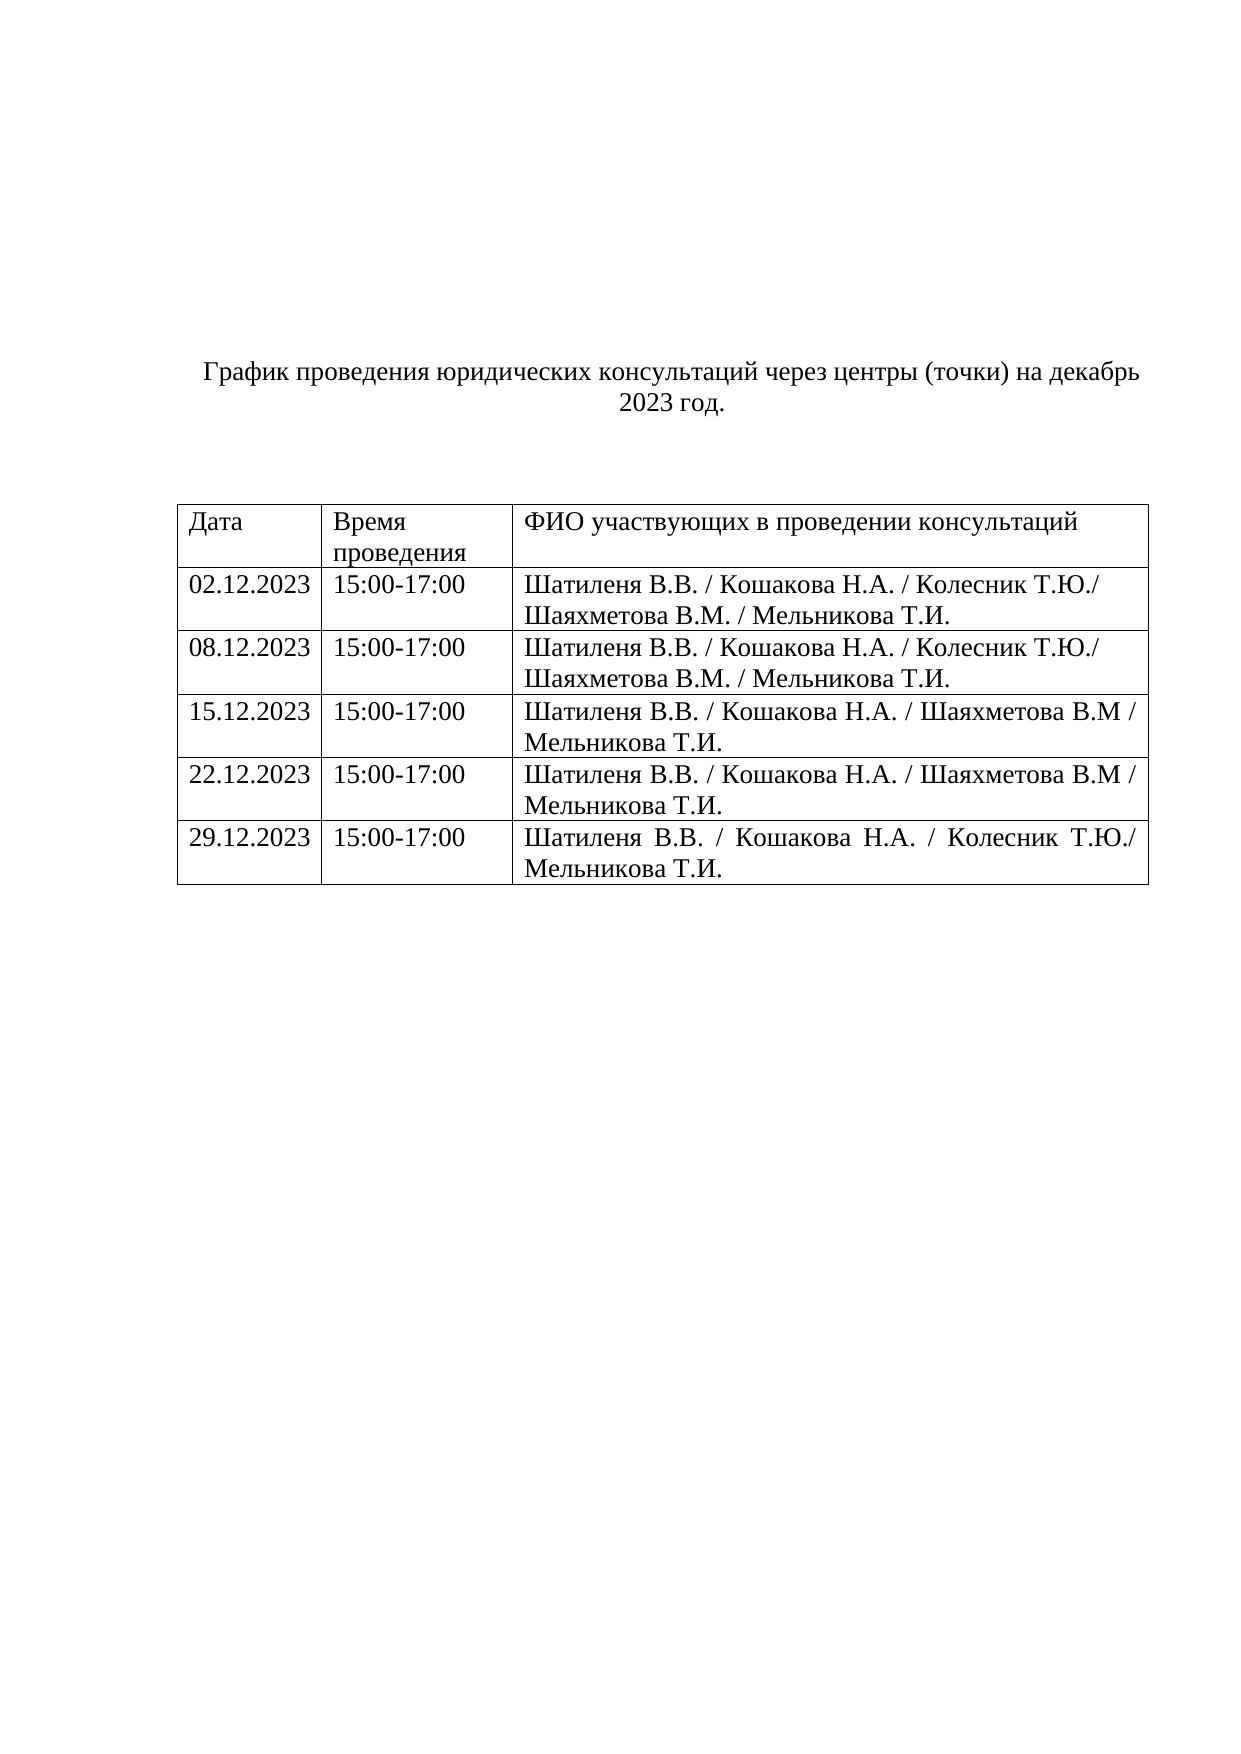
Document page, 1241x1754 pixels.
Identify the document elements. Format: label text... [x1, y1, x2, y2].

table_header ФИО участвующих в проведении консультаций [513, 505, 1148, 567]
text График проведения юридических консультаций через центры (точки) на декабрь 2023 год. [177, 355, 1167, 417]
table_cell 15:00-17:00 [322, 821, 512, 883]
table_cell 15:00-17:00 [322, 568, 512, 630]
table_cell Шатиленя В.В. / Кошакова Н.А. / Колесник Т.Ю./ Шаяхметова В.М. / Мельникова Т.И. [513, 568, 1148, 630]
table_cell Шатиленя В.В. / Кошакова Н.А. / Шаяхметова В.М / Мельникова Т.И. [513, 758, 1148, 820]
table_cell 22.12.2023 [178, 758, 321, 820]
table_header Дата [178, 505, 321, 567]
table_cell Шатиленя В.В. / Кошакова Н.А. / Колесник Т.Ю./ Мельникова Т.И. [513, 821, 1148, 883]
table_cell 15:00-17:00 [322, 631, 512, 693]
table_cell 15.12.2023 [178, 695, 321, 757]
table_cell Шатиленя В.В. / Кошакова Н.А. / Шаяхметова В.М / Мельникова Т.И. [513, 695, 1148, 757]
table_cell 02.12.2023 [178, 568, 321, 630]
table_cell 15:00-17:00 [322, 695, 512, 757]
table_cell 29.12.2023 [178, 821, 321, 883]
table_cell 15:00-17:00 [322, 758, 512, 820]
table_cell Шатиленя В.В. / Кошакова Н.А. / Колесник Т.Ю./ Шаяхметова В.М. / Мельникова Т.И. [513, 631, 1148, 693]
table_cell 08.12.2023 [178, 631, 321, 693]
table_header Время проведения [322, 505, 512, 567]
